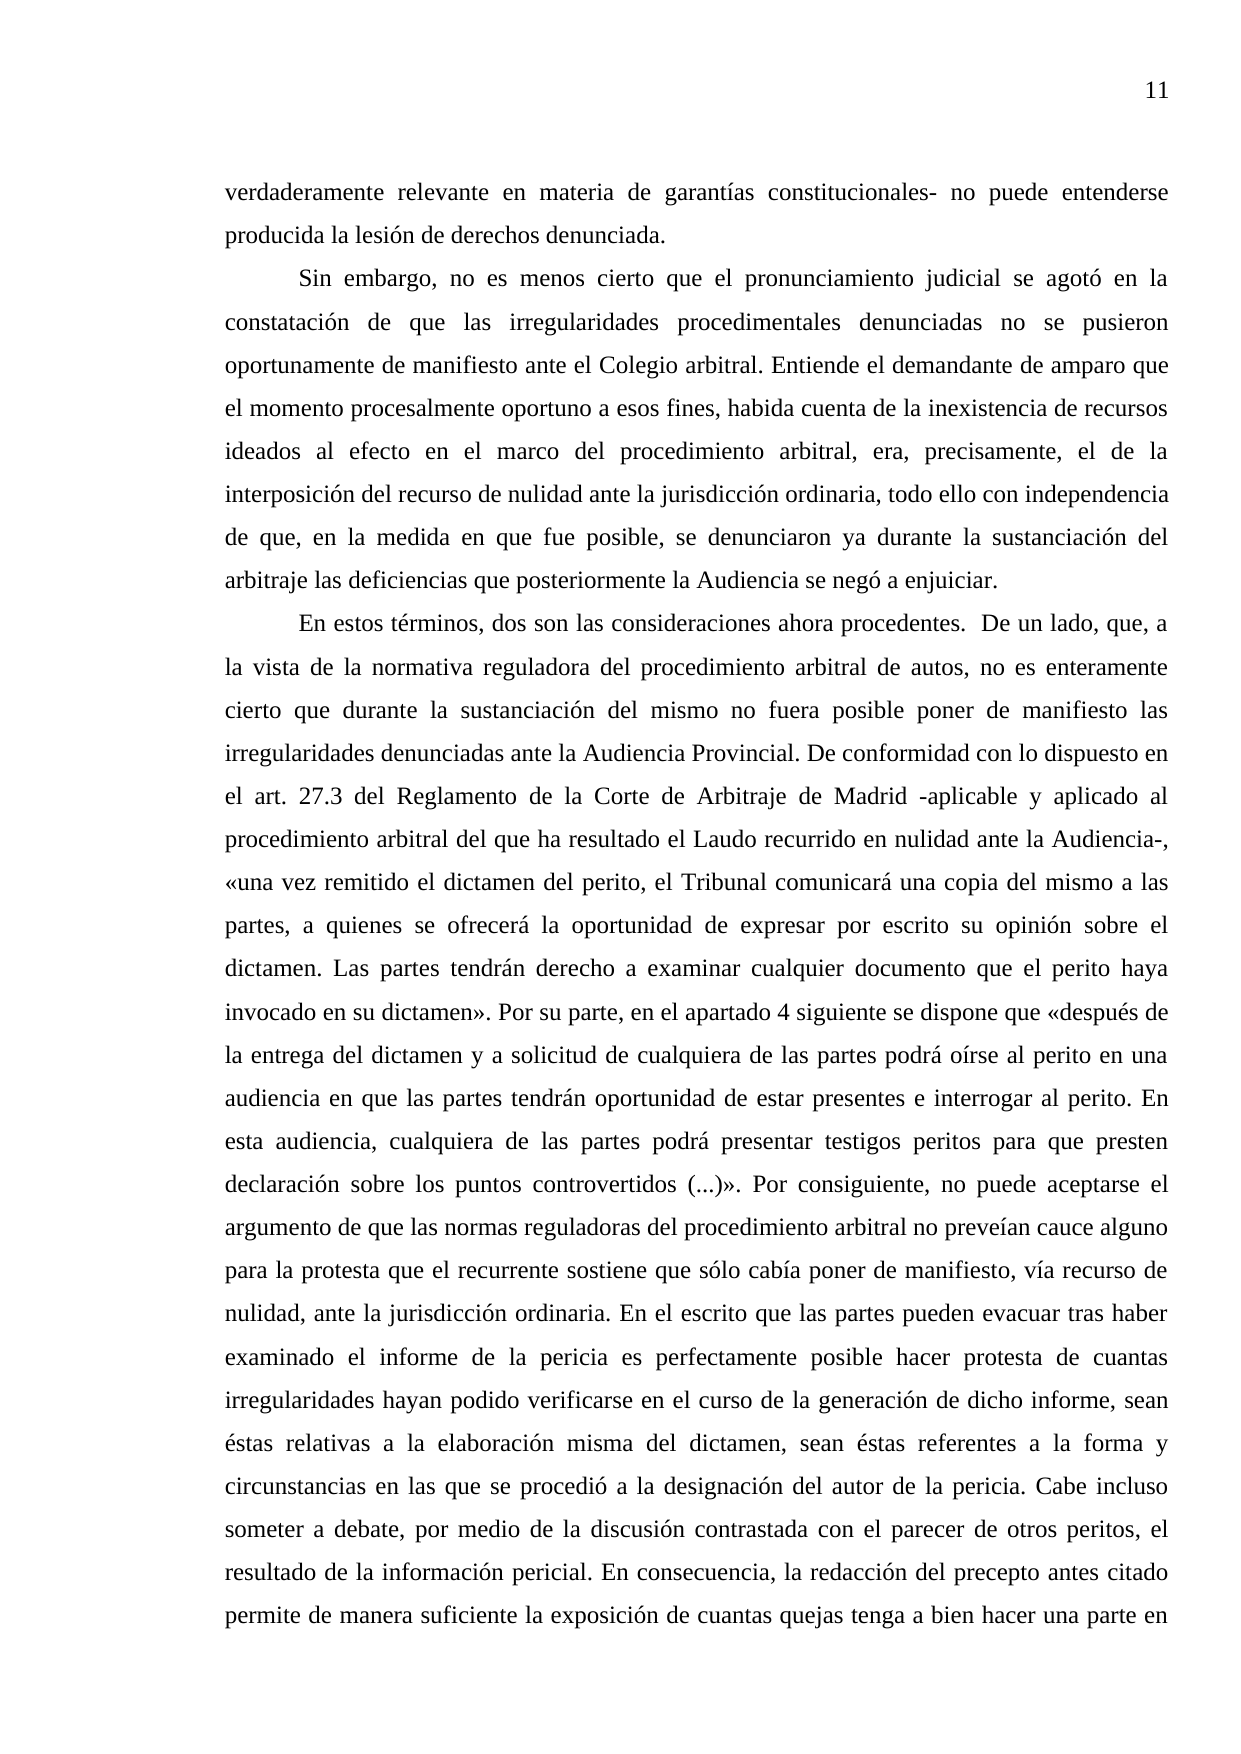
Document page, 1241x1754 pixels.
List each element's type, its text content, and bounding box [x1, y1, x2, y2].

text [224, 177, 1169, 249]
text Sin embargo, no es menos cierto que el pronunciamiento judicial se agotó en la constatación de que las irregularidades procedimentales denunciadas no se pusieron oportunamente de manifiesto ante el Colegio arbitral. Entiende el demandante de amparo que el momento procesalmente oportuno a esos fines, habida cuenta de la inexistencia de recursos ideados al efecto en el marco del procedimiento arbitral, era, precisamente, el de la interposición del recurso de nulidad ante la jurisdicción ordinaria, todo ello con independencia de que, en la medida en que fue posible, se denunciaron ya durante la sustanciación del arbitraje las deficiencias que posteriormente la Audiencia se negó a enjuiciar. [224, 263, 1169, 594]
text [224, 608, 1169, 1629]
